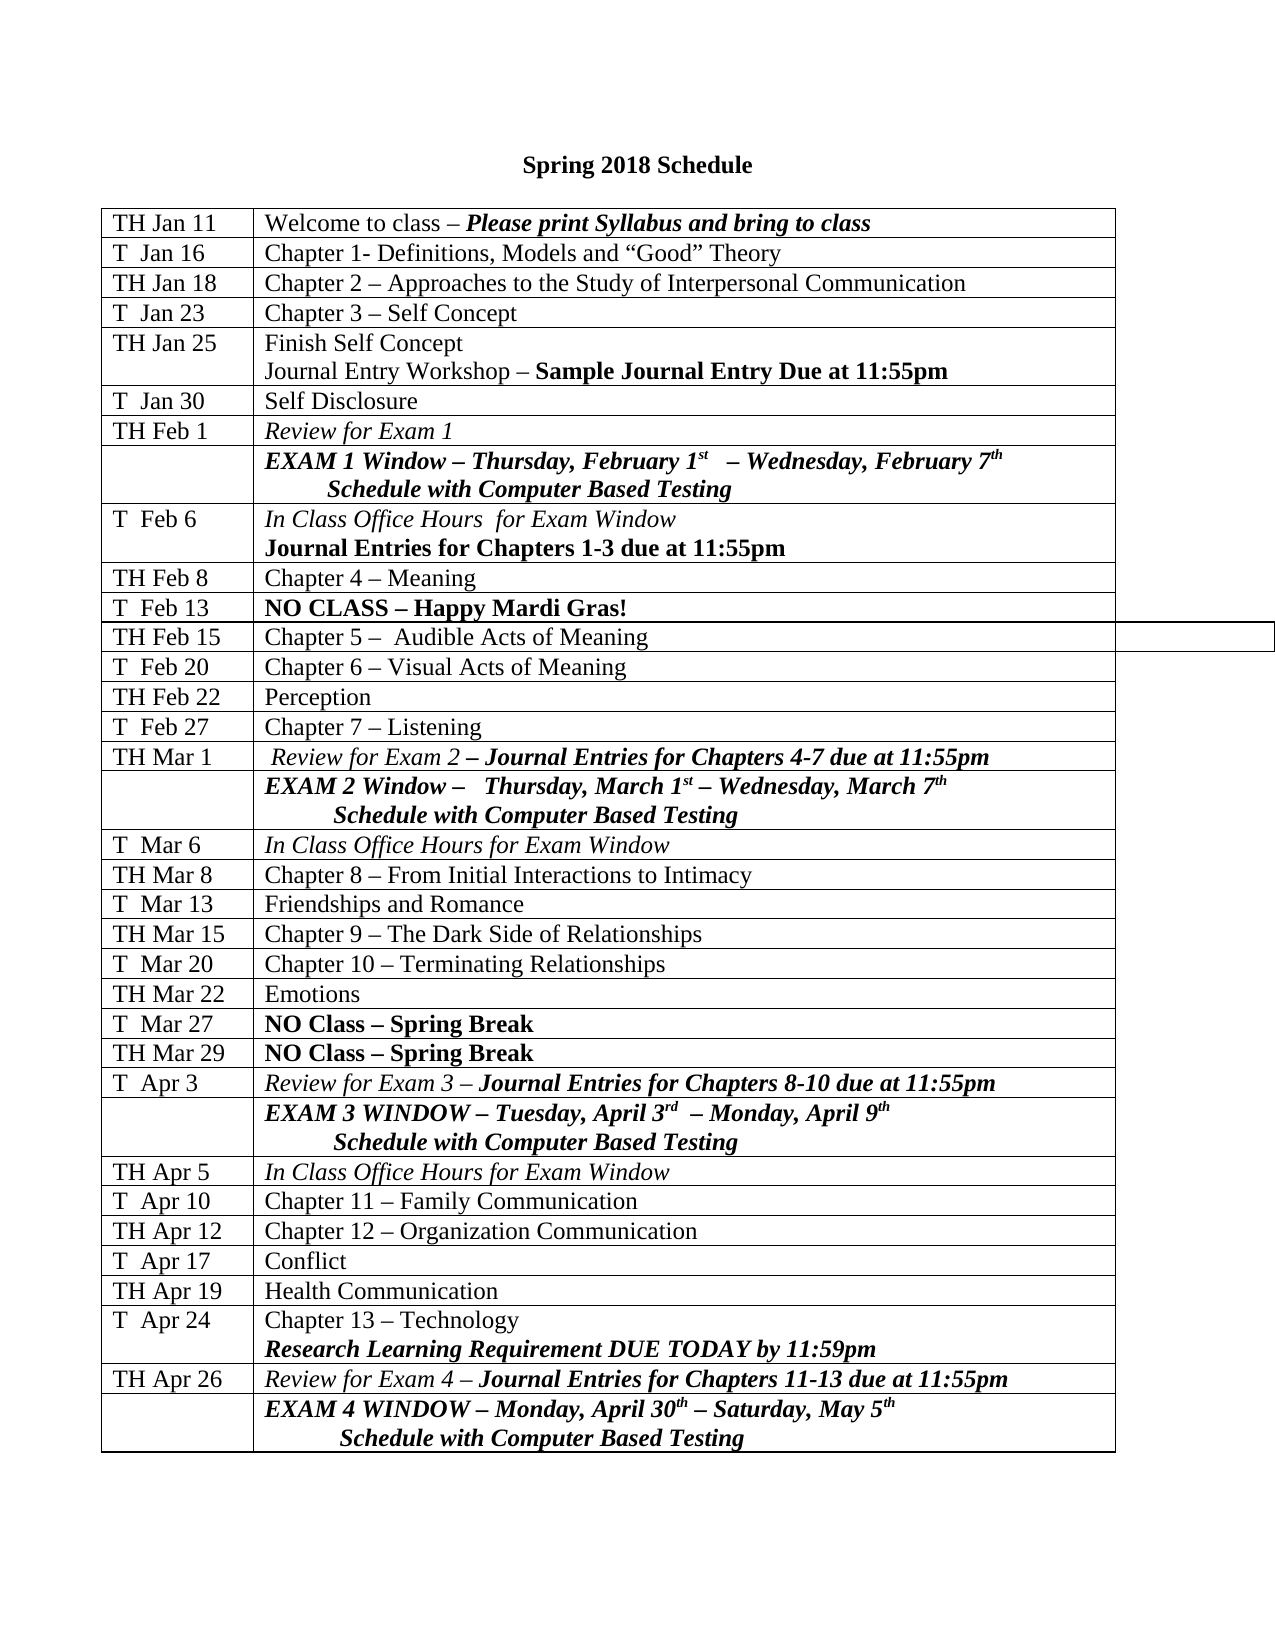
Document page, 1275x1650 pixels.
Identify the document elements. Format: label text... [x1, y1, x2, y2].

table_cell TH Mar 15 [102, 919, 253, 948]
table_cell T Feb 20 [102, 652, 253, 681]
text Spring 2018 Schedule [112, 150, 1162, 179]
table_cell T Feb 27 [102, 712, 253, 741]
table_cell T Mar 27 [102, 1009, 253, 1037]
table_cell Chapter 7 – Listening [254, 712, 1115, 741]
table_cell T Feb 6 [102, 504, 253, 562]
table_cell T Apr 17 [102, 1246, 253, 1275]
table_cell Chapter 8 – From Initial Interactions to Intimacy [254, 860, 1115, 888]
table_cell TH Feb 1 [102, 416, 253, 445]
table_cell Review for Exam 1 [254, 416, 1115, 445]
table_cell NO Class – Spring Break [254, 1039, 1115, 1067]
table_cell TH Feb 15 [102, 623, 253, 651]
table_cell T Jan 30 [102, 386, 253, 415]
table_cell T Mar 13 [102, 890, 253, 918]
table_cell Perception [254, 682, 1115, 711]
table_cell Chapter 11 – Family Communication [254, 1186, 1115, 1215]
table_cell Chapter 12 – Organization Communication [254, 1216, 1115, 1245]
table_cell TH Apr 5 [102, 1157, 253, 1185]
table_cell TH Mar 22 [102, 979, 253, 1008]
table_cell Chapter 2 – Approaches to the Study of Interpersonal Communication [254, 268, 1115, 297]
table_cell TH Mar 29 [102, 1039, 253, 1067]
table_cell T Mar 6 [102, 830, 253, 859]
table_cell Health Communication [254, 1276, 1115, 1304]
table_cell TH Feb 8 [102, 563, 253, 592]
table_cell TH Jan 25 [102, 328, 253, 385]
table_cell [102, 1098, 253, 1156]
table_cell TH Jan 18 [102, 268, 253, 297]
table_cell TH Apr 19 [102, 1276, 253, 1304]
table_cell EXAM 3 WINDOW – Tuesday, April 3rd – Monday, April 9th Schedule with Computer Based Testing [254, 1098, 1115, 1156]
table_cell Chapter 13 – Technology Research Learning Requirement DUE TODAY by 11:59pm [254, 1306, 1115, 1363]
table_cell [102, 446, 253, 503]
table_cell T Jan 16 [102, 238, 253, 267]
table_cell T Apr 10 [102, 1186, 253, 1215]
table_cell Review for Exam 4 – Journal Entries for Chapters 11-13 due at 11:55pm [254, 1364, 1115, 1393]
table_cell Review for Exam 2 – Journal Entries for Chapters 4-7 due at 11:55pm [254, 742, 1115, 770]
table_cell Chapter 1- Definitions, Models and “Good” Theory [254, 238, 1115, 267]
table_cell TH Feb 22 [102, 682, 253, 711]
table_cell [102, 771, 253, 829]
table_cell In Class Office Hours for Exam Window [254, 1157, 1115, 1185]
table_header Welcome to class – Please print Syllabus and bring to class [254, 209, 1115, 237]
table_cell T Mar 20 [102, 949, 253, 978]
table_cell TH Apr 12 [102, 1216, 253, 1245]
table_cell Chapter 10 – Terminating Relationships [254, 949, 1115, 978]
table_cell In Class Office Hours for Exam Window [254, 830, 1115, 859]
table_cell EXAM 2 Window – Thursday, March 1st – Wednesday, March 7th Schedule with Computer Based Testing [254, 771, 1115, 829]
table_cell Self Disclosure [254, 386, 1115, 415]
table_cell T Jan 23 [102, 298, 253, 327]
table_cell In Class Office Hours for Exam Window Journal Entries for Chapters 1-3 due at 11:55pm [254, 504, 1115, 562]
table_cell [102, 1394, 253, 1451]
table_cell EXAM 4 WINDOW – Monday, April 30th – Saturday, May 5th Schedule with Computer Based Testing [254, 1394, 1115, 1451]
table_cell T Apr 24 [102, 1306, 253, 1363]
table_cell NO Class – Spring Break [254, 1009, 1115, 1037]
table_cell Conflict [254, 1246, 1115, 1275]
table_cell TH Apr 26 [102, 1364, 253, 1393]
table_cell Chapter 9 – The Dark Side of Relationships [254, 919, 1115, 948]
table_cell EXAM 1 Window – Thursday, February 1st – Wednesday, February 7th Schedule with Computer Based Testing [254, 446, 1115, 503]
table_cell Friendships and Romance [254, 890, 1115, 918]
table_cell T Apr 3 [102, 1068, 253, 1097]
table_cell TH Mar 1 [102, 742, 253, 770]
table_cell Chapter 4 – Meaning [254, 563, 1115, 592]
table_cell Finish Self Concept Journal Entry Workshop – Sample Journal Entry Due at 11:55pm [254, 328, 1115, 385]
table_cell Emotions [254, 979, 1115, 1008]
table_cell TH Mar 8 [102, 860, 253, 888]
table_cell NO CLASS – Happy Mardi Gras! [254, 593, 1115, 621]
table_cell Chapter 3 – Self Concept [254, 298, 1115, 327]
table_cell [1116, 623, 1274, 651]
table_cell Chapter 5 – Audible Acts of Meaning [254, 623, 1115, 651]
table_cell Review for Exam 3 – Journal Entries for Chapters 8-10 due at 11:55pm [254, 1068, 1115, 1097]
table_cell T Feb 13 [102, 593, 253, 621]
table_header TH Jan 11 [102, 209, 253, 237]
table_cell Chapter 6 – Visual Acts of Meaning [254, 652, 1115, 681]
